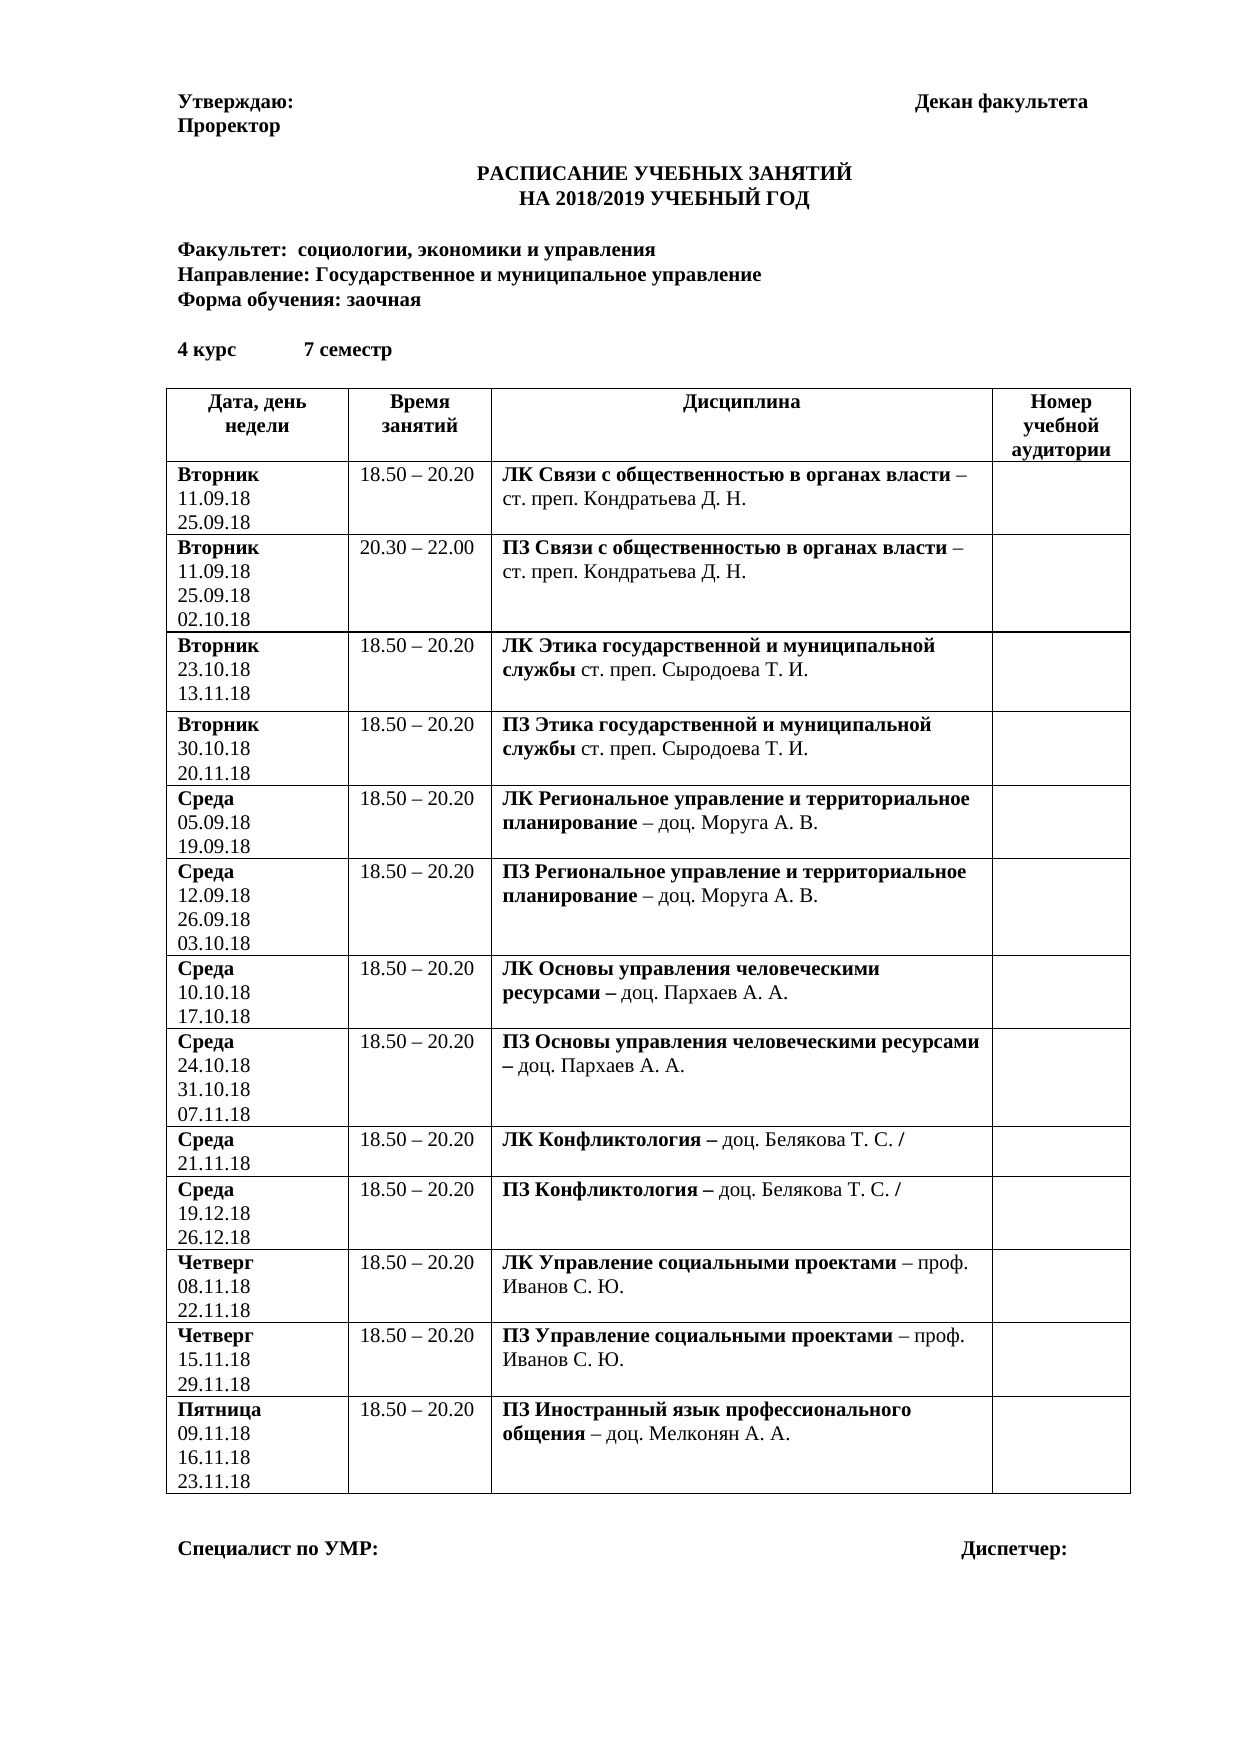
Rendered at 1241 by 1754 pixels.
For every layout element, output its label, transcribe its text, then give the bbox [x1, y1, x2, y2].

table_header Номер учебной аудитории [993, 389, 1130, 461]
table_cell Вторник 11.09.18 25.09.18 [167, 462, 348, 534]
table_cell 18.50 – 20.20 [349, 786, 491, 858]
table_cell Вторник 11.09.18 25.09.18 02.10.18 [167, 535, 348, 631]
table_cell Среда 21.11.18 [167, 1127, 348, 1176]
table_cell Среда 10.10.18 17.10.18 [167, 956, 348, 1028]
table_cell ПЗ Основы управления человеческими ресурсами – доц. Пархаев А. А. [492, 1029, 992, 1126]
table_cell 18.50 – 20.20 [349, 1029, 491, 1126]
table_cell [993, 1397, 1130, 1493]
text Специалист по УМР: Диспетчер: [177, 1536, 1152, 1560]
text НА 2018/2019 УЧЕБНЫЙ ГОД [177, 186, 1152, 210]
table_cell 18.50 – 20.20 [349, 1250, 491, 1322]
table_cell ЛК Связи с общественностью в органах власти – ст. преп. Кондратьева Д. Н. [492, 462, 992, 534]
table_cell [993, 1177, 1130, 1249]
table_header Дата, день недели [167, 389, 348, 461]
table_cell Четверг 15.11.18 29.11.18 [167, 1323, 348, 1396]
table_cell [993, 633, 1130, 711]
text РАСПИСАНИЕ УЧЕБНЫХ ЗАНЯТИЙ [177, 161, 1152, 185]
table_cell ПЗ Этика государственной и муниципальной службы ст. преп. Сыродоева Т. И. [492, 712, 992, 784]
table_cell [993, 712, 1130, 784]
table_cell [993, 859, 1130, 955]
table_cell 18.50 – 20.20 [349, 956, 491, 1028]
text Проректор [177, 113, 1152, 137]
table_cell Среда 24.10.18 31.10.18 07.11.18 [167, 1029, 348, 1126]
table_header Время занятий [349, 389, 491, 461]
table_cell [993, 462, 1130, 534]
table_cell [993, 1250, 1130, 1322]
table_cell Среда 19.12.18 26.12.18 [167, 1177, 348, 1249]
table_cell Четверг 08.11.18 22.11.18 [167, 1250, 348, 1322]
table_header Дисциплина [492, 389, 992, 461]
table_cell 18.50 – 20.20 [349, 712, 491, 784]
table_cell 18.50 – 20.20 [349, 1177, 491, 1249]
table_cell Среда 12.09.18 26.09.18 03.10.18 [167, 859, 348, 955]
table_cell 20.30 – 22.00 [349, 535, 491, 631]
table_cell [993, 1127, 1130, 1176]
table_cell ЛК Региональное управление и территориальное планирование – доц. Моруга А. В. [492, 786, 992, 858]
table_cell ПЗ Управление социальными проектами – проф. Иванов С. Ю. [492, 1323, 992, 1396]
text Факультет: социологии, экономики и управления [177, 236, 1152, 261]
table_cell 18.50 – 20.20 [349, 859, 491, 955]
table_cell 18.50 – 20.20 [349, 462, 491, 534]
table_cell [993, 1029, 1130, 1126]
text Направление: Государственное и муниципальное управление [177, 262, 1152, 286]
table_cell ЛК Управление социальными проектами – проф. Иванов С. Ю. [492, 1250, 992, 1322]
table_cell ПЗ Региональное управление и территориальное планирование – доц. Моруга А. В. [492, 859, 992, 955]
table_cell [993, 1323, 1130, 1396]
table_cell [993, 535, 1130, 631]
table_cell Вторник 23.10.18 13.11.18 [167, 633, 348, 711]
table_cell ПЗ Конфликтология – доц. Белякова Т. С. / [492, 1177, 992, 1249]
table_cell 18.50 – 20.20 [349, 633, 491, 711]
table_cell 18.50 – 20.20 [349, 1397, 491, 1493]
table_cell [993, 786, 1130, 858]
table_cell ЛК Этика государственной и муниципальной службы ст. преп. Сыродоева Т. И. [492, 633, 992, 711]
table_cell Вторник 30.10.18 20.11.18 [167, 712, 348, 784]
table_cell 18.50 – 20.20 [349, 1127, 491, 1176]
text 4 курс 7 семестр [177, 337, 1152, 361]
table_cell ПЗ Связи с общественностью в органах власти – ст. преп. Кондратьева Д. Н. [492, 535, 992, 631]
table_cell [993, 956, 1130, 1028]
table_cell ЛК Основы управления человеческими ресурсами – доц. Пархаев А. А. [492, 956, 992, 1028]
table_cell Пятница 09.11.18 16.11.18 23.11.18 [167, 1397, 348, 1493]
table_cell ПЗ Иностранный язык профессионального общения – доц. Мелконян А. А. [492, 1397, 992, 1493]
text Утверждаю: Декан факультета [177, 89, 1152, 113]
table_cell 18.50 – 20.20 [349, 1323, 491, 1396]
table_cell ЛК Конфликтология – доц. Белякова Т. С. / [492, 1127, 992, 1176]
table_cell Среда 05.09.18 19.09.18 [167, 786, 348, 858]
text Форма обучения: заочная [177, 287, 1152, 311]
